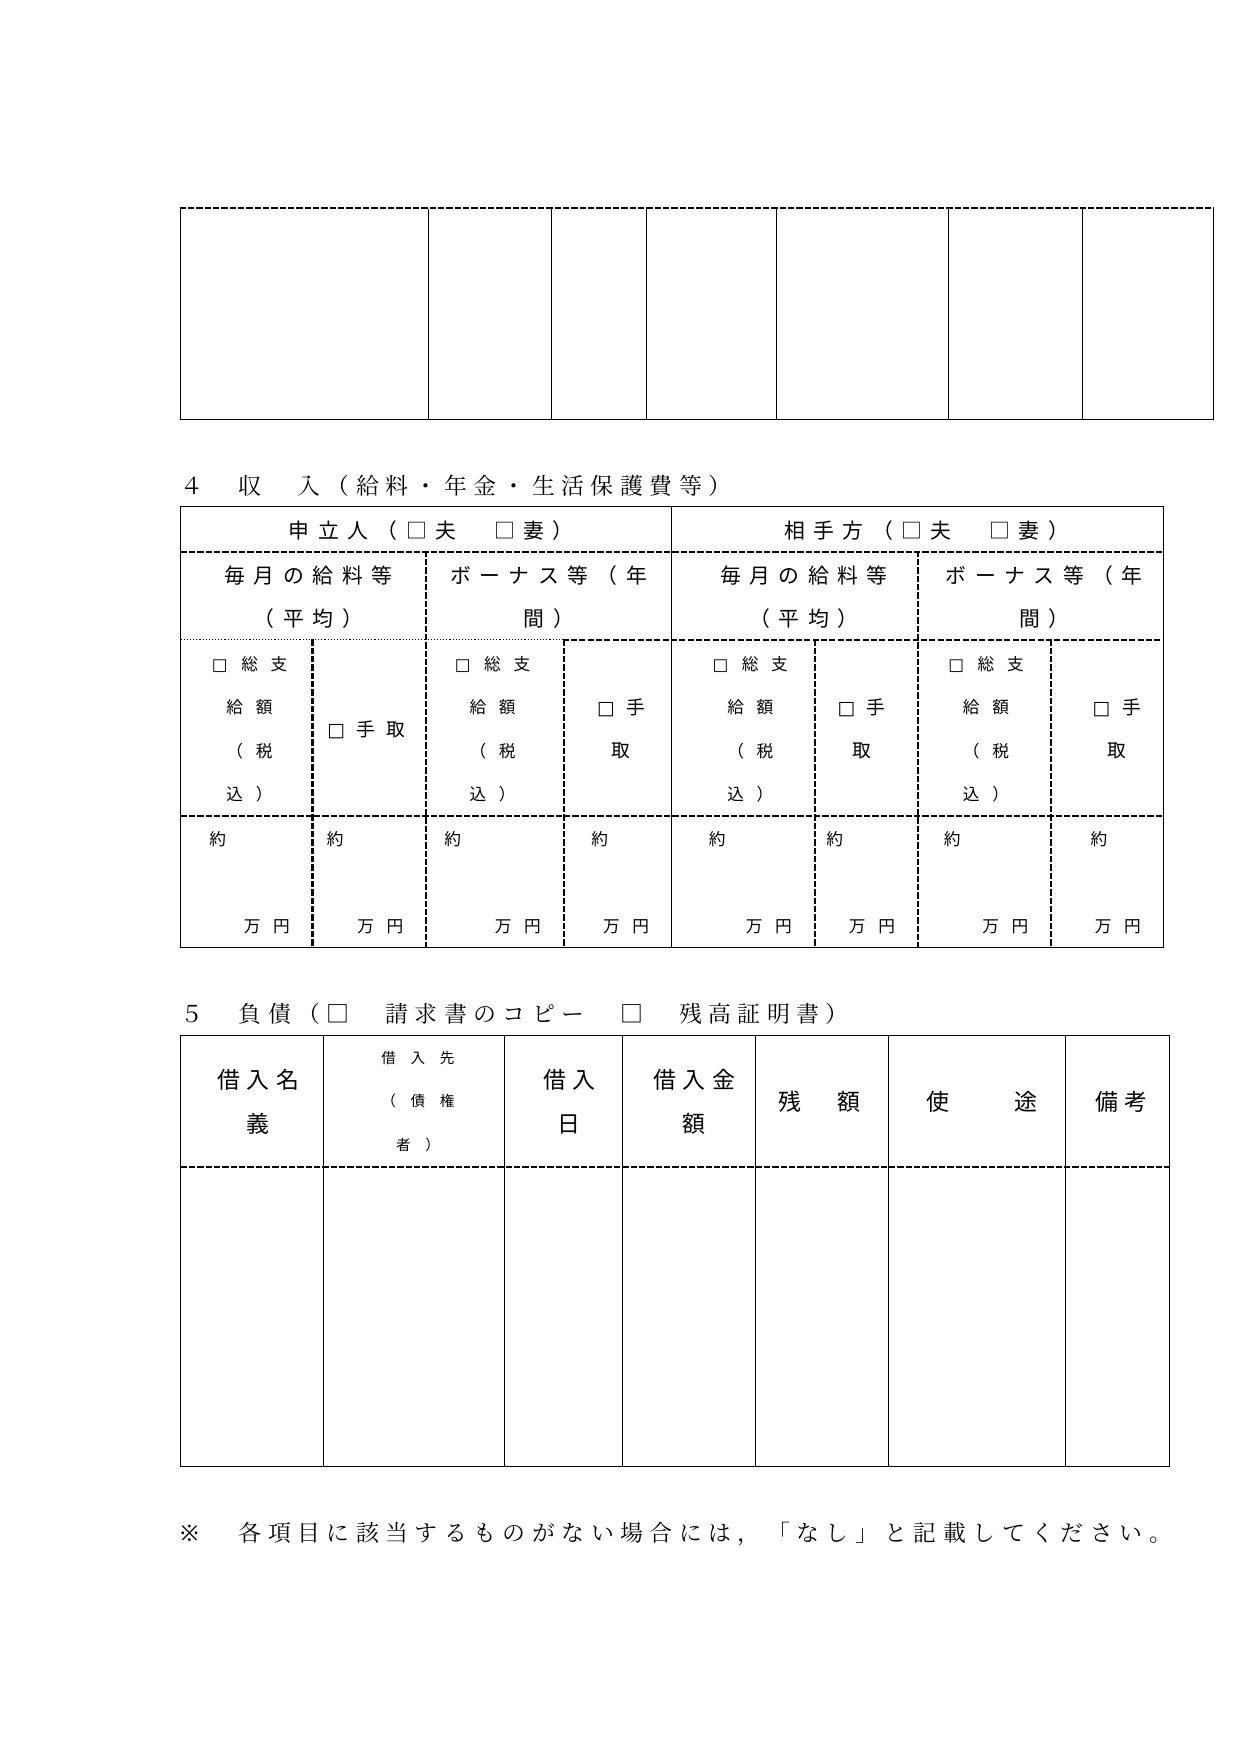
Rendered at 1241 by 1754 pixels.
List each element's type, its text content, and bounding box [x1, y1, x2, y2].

table_cell [324, 1166, 504, 1466]
table_cell [647, 207, 776, 418]
table_cell 約 万円 [426, 815, 563, 947]
table_cell [428, 207, 551, 418]
table_header 借入名義 [181, 1036, 323, 1166]
table_cell □手取 [815, 639, 918, 815]
text ５ 負債（□ 請求書のコピー □ 残高証明書） [180, 991, 1149, 1034]
table_cell 約 万円 [918, 815, 1051, 947]
table_cell [756, 1166, 888, 1466]
table_cell [505, 1166, 622, 1466]
table_cell □手取 [564, 639, 671, 815]
table_header 借入先（債権者） [324, 1036, 504, 1166]
table_header 備考 [1066, 1036, 1169, 1166]
table_cell [181, 1166, 323, 1466]
table_header 申立人（□夫 □妻） [181, 507, 671, 551]
table_cell 約 万円 [815, 815, 918, 947]
table_cell 約 万円 [181, 815, 312, 947]
table_cell □手取 [313, 639, 426, 815]
table_cell □総支給額（税込） [426, 639, 563, 815]
table_cell [552, 207, 646, 418]
table_header 借入金額 [623, 1036, 755, 1166]
table_cell □総支給額（税込） [672, 639, 814, 815]
text ４ 収 入（給料・年金・生活保護費等） [180, 463, 1149, 506]
table_header 相手方（□夫 □妻） [672, 507, 1163, 551]
table_cell 約 万円 [313, 815, 426, 947]
table_header 借入日 [505, 1036, 622, 1166]
table_cell 約 万円 [672, 815, 814, 947]
table_cell 毎月の給料等（平均） [672, 551, 918, 639]
table_cell [889, 1166, 1065, 1466]
table_cell [1083, 207, 1213, 418]
table_cell [949, 207, 1082, 418]
table_cell [623, 1166, 755, 1466]
table_header 残 額 [756, 1036, 888, 1166]
table_cell [777, 207, 948, 418]
table_cell 毎月の給料等（平均） [181, 551, 426, 639]
table_cell ボーナス等（年間） [426, 551, 671, 639]
table_cell [1066, 1166, 1169, 1466]
table_cell ボーナス等（年間） [918, 551, 1163, 639]
table_header 使 途 [889, 1036, 1065, 1166]
table_cell □手取 [1051, 639, 1163, 815]
list 各項目に該当するものがない場合には，「なし」と記載してください。 [180, 1510, 1149, 1553]
table_cell □総支給額（税込） [181, 639, 312, 815]
table_cell □総支給額（税込） [918, 639, 1051, 815]
table_cell [181, 207, 428, 418]
table_cell 約 万円 [1051, 815, 1163, 947]
table_cell 約 万円 [564, 815, 671, 947]
